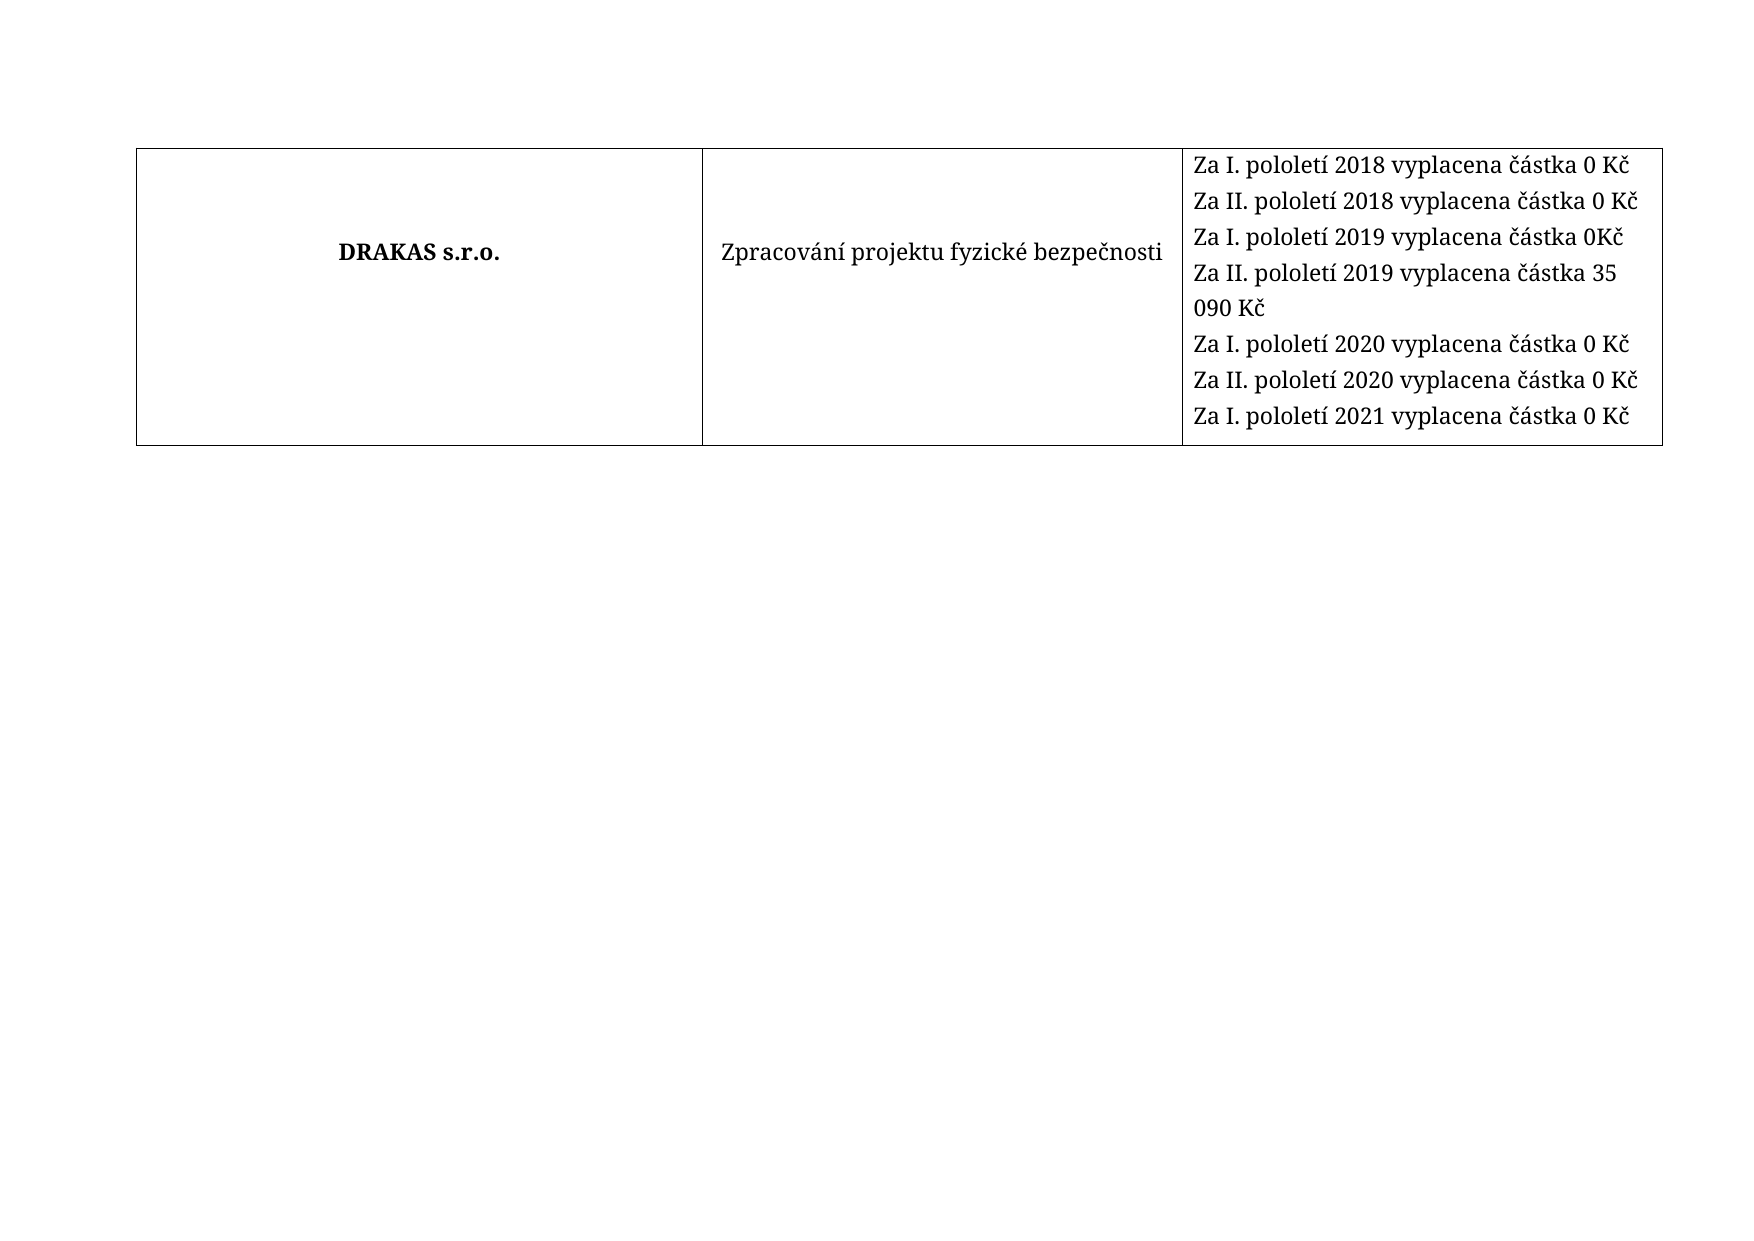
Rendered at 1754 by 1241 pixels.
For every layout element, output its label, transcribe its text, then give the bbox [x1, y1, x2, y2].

table_cell DRAKAS s.r.o. [137, 149, 702, 445]
table_cell Za I. pololetí 2018 vyplacena částka 0 Kč Za II. pololetí 2018 vyplacena částka 0 Kč Za I. pololetí 2019 vyplacena částka 0Kč Za II. pololetí 2019 vyplacena částka 35 090 Kč Za I. pololetí 2020 vyplacena částka 0 Kč Za II. pololetí 2020 vyplacena částka 0 Kč Za I. pololetí 2021 vyplacena částka 0 Kč [1183, 149, 1662, 445]
table_cell Zpracování projektu fyzické bezpečnosti [703, 149, 1182, 445]
